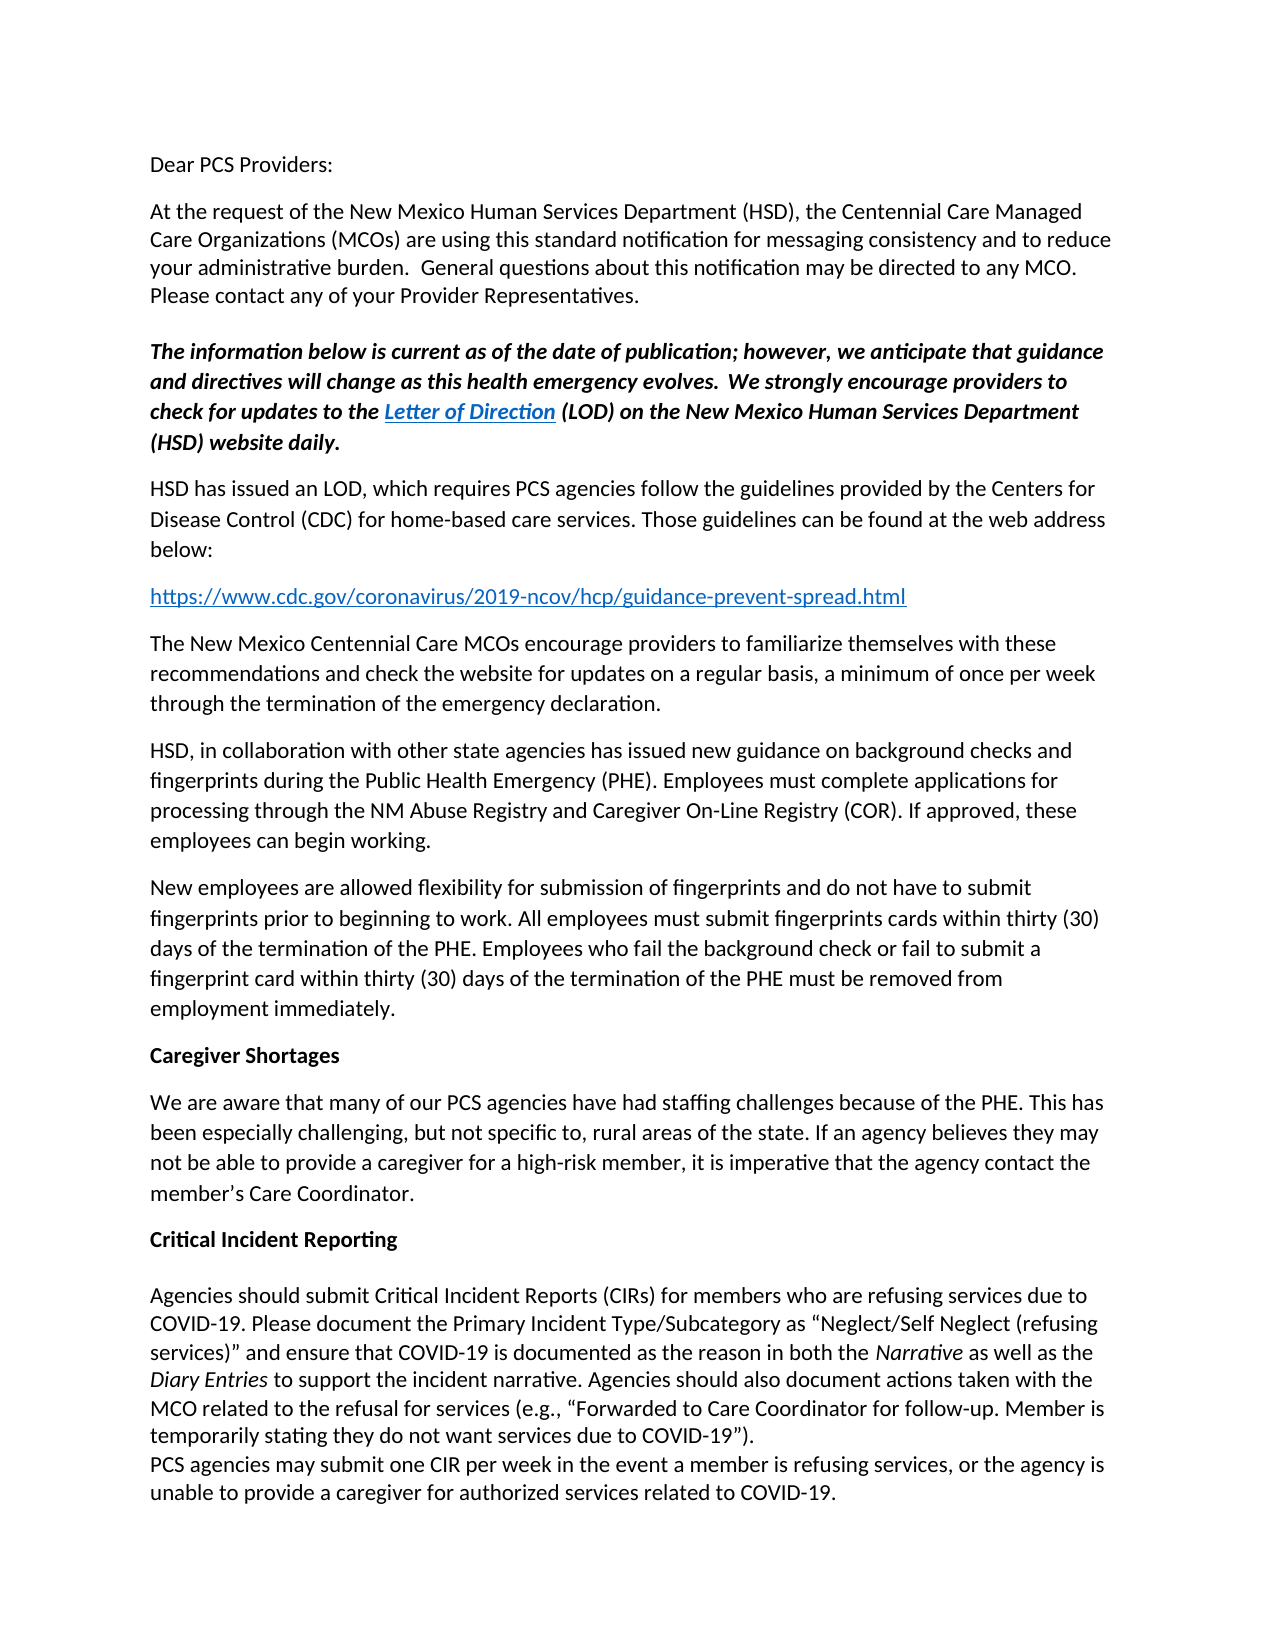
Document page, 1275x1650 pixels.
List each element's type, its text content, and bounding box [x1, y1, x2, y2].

text HSD, in collaboration with other state agencies has issued new guidance on background checks and fingerprints during the Public Health Emergency (PHE). Employees must complete applications for processing through the NM Abuse Registry and Caregiver On-Line Registry (COR). If approved, these employees can begin working. [150, 736, 1125, 854]
text PCS agencies may submit one CIR per week in the event a member is refusing services, or the agency is unable to provide a caregiver for authorized services related to COVID-19. [150, 1450, 1125, 1506]
text The New Mexico Centennial Care MCOs encourage providers to familiarize themselves with these recommendations and check the website for updates on a regular basis, a minimum of once per week through the termination of the emergency declaration. [150, 629, 1125, 717]
text Critical Incident Reporting [150, 1226, 1125, 1253]
text At the request of the New Mexico Human Services Department (HSD), the Centennial Care Managed Care Organizations (MCOs) are using this standard notification for messaging consistency and to reduce your administrative burden. General questions about this notification may be directed to any MCO. Please contact any of your Provider Representatives. [150, 197, 1125, 309]
text Dear PCS Providers: [150, 150, 1125, 178]
text We are aware that many of our PCS agencies have had staffing challenges because of the PHE. This has been especially challenging, but not specific to, rural areas of the state. If an agency believes they may not be able to provide a caregiver for a high-risk member, it is imperative that the agency contact the member’s Care Coordinator. [150, 1088, 1125, 1207]
text Agencies should submit Critical Incident Reports (CIRs) for members who are refusing services due to COVID-19. Please document the Primary Incident Type/Subcategory as “Neglect/Self Neglect (refusing services)” and ensure that COVID-19 is documented as the reason in both the Narrative as well as the Diary Entries to support the incident narrative. Agencies should also document actions taken with the MCO related to the refusal for services (e.g., “Forwarded to Care Coordinator for follow-up. Member is temporarily stating they do not want services due to COVID-19”). [150, 1282, 1125, 1450]
text New employees are allowed flexibility for submission of fingerprints and do not have to submit fingerprints prior to beginning to work. All employees must submit fingerprints cards within thirty (30) days of the termination of the PHE. Employees who fail the background check or fail to submit a fingerprint card within thirty (30) days of the termination of the PHE must be removed from employment immediately. [150, 873, 1125, 1022]
text Caregiver Shortages [150, 1041, 1125, 1069]
text The information below is current as of the date of publication; however, we anticipate that guidance and directives will change as this health emergency evolves. We strongly encourage providers to check for updates to the Letter of Direction (LOD) on the New Mexico Human Services Department (HSD) website daily. [150, 337, 1125, 456]
text HSD has issued an LOD, which requires PCS agencies follow the guidelines provided by the Centers for Disease Control (CDC) for home-based care services. Those guidelines can be found at the web address below: [150, 474, 1125, 563]
text https://www.cdc.gov/coronavirus/2019-ncov/hcp/guidance-prevent-spread.html [150, 582, 1125, 610]
